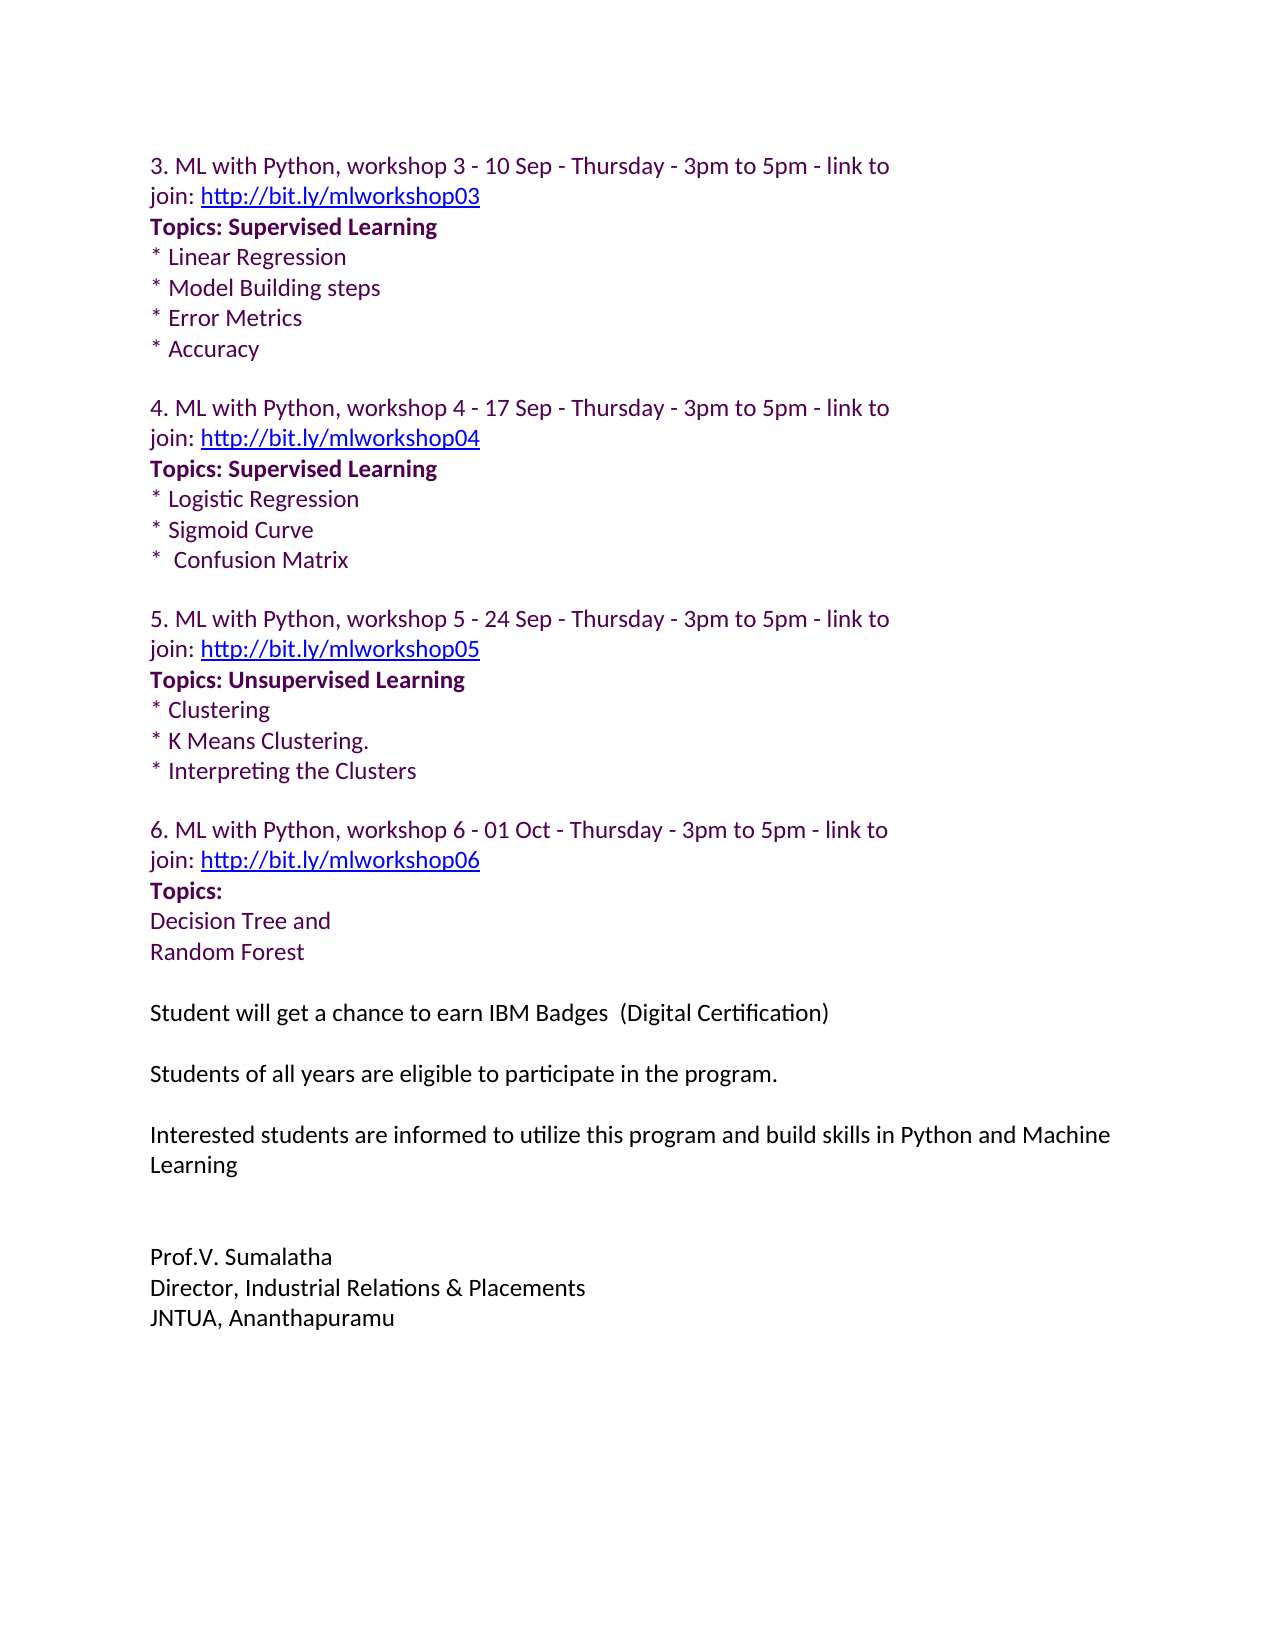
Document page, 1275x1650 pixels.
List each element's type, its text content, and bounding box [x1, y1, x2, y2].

text Interested students are informed to utilize this program and build skills in Python and Machine Learning [150, 1119, 1125, 1180]
text Random Forest [150, 936, 1125, 967]
text Topics: Supervised Learning [150, 211, 1125, 242]
text 3. ML with Python, workshop 3 - 10 Sep - Thursday - 3pm to 5pm - link to join: http://bit.ly/mlworkshop03 [150, 150, 1125, 211]
text * Interpreting the Clusters [150, 755, 1125, 814]
text * Sigmoid Curve [150, 514, 1125, 544]
text Topics: [150, 875, 1125, 906]
text Students of all years are eligible to participate in the program. [150, 1058, 1125, 1089]
text * Clustering [150, 694, 1125, 725]
text 6. ML with Python, workshop 6 - 01 Oct - Thursday - 3pm to 5pm - link to join: http://bit.ly/mlworkshop06 [150, 814, 1125, 875]
text * Logistic Regression [150, 483, 1125, 514]
text * Accuracy [150, 333, 1125, 392]
text 4. ML with Python, workshop 4 - 17 Sep - Thursday - 3pm to 5pm - link to join: http://bit.ly/mlworkshop04 [150, 392, 1125, 453]
text Student will get a chance to earn IBM Badges (Digital Certification) [150, 997, 1125, 1028]
text 5. ML with Python, workshop 5 - 24 Sep - Thursday - 3pm to 5pm - link to join: http://bit.ly/mlworkshop05 [150, 603, 1125, 664]
text Topics: Supervised Learning [150, 453, 1125, 483]
text Prof.V. Sumalatha Director, Industrial Relations & Placements JNTUA, Ananthapuramu [150, 1241, 1125, 1333]
text * K Means Clustering. [150, 725, 1125, 755]
text * Confusion Matrix [150, 544, 1125, 603]
text Decision Tree and [150, 906, 1125, 936]
text * Error Metrics [150, 303, 1125, 333]
text * Linear Regression [150, 242, 1125, 272]
text Topics: Unsupervised Learning [150, 664, 1125, 694]
text * Model Building steps [150, 272, 1125, 303]
